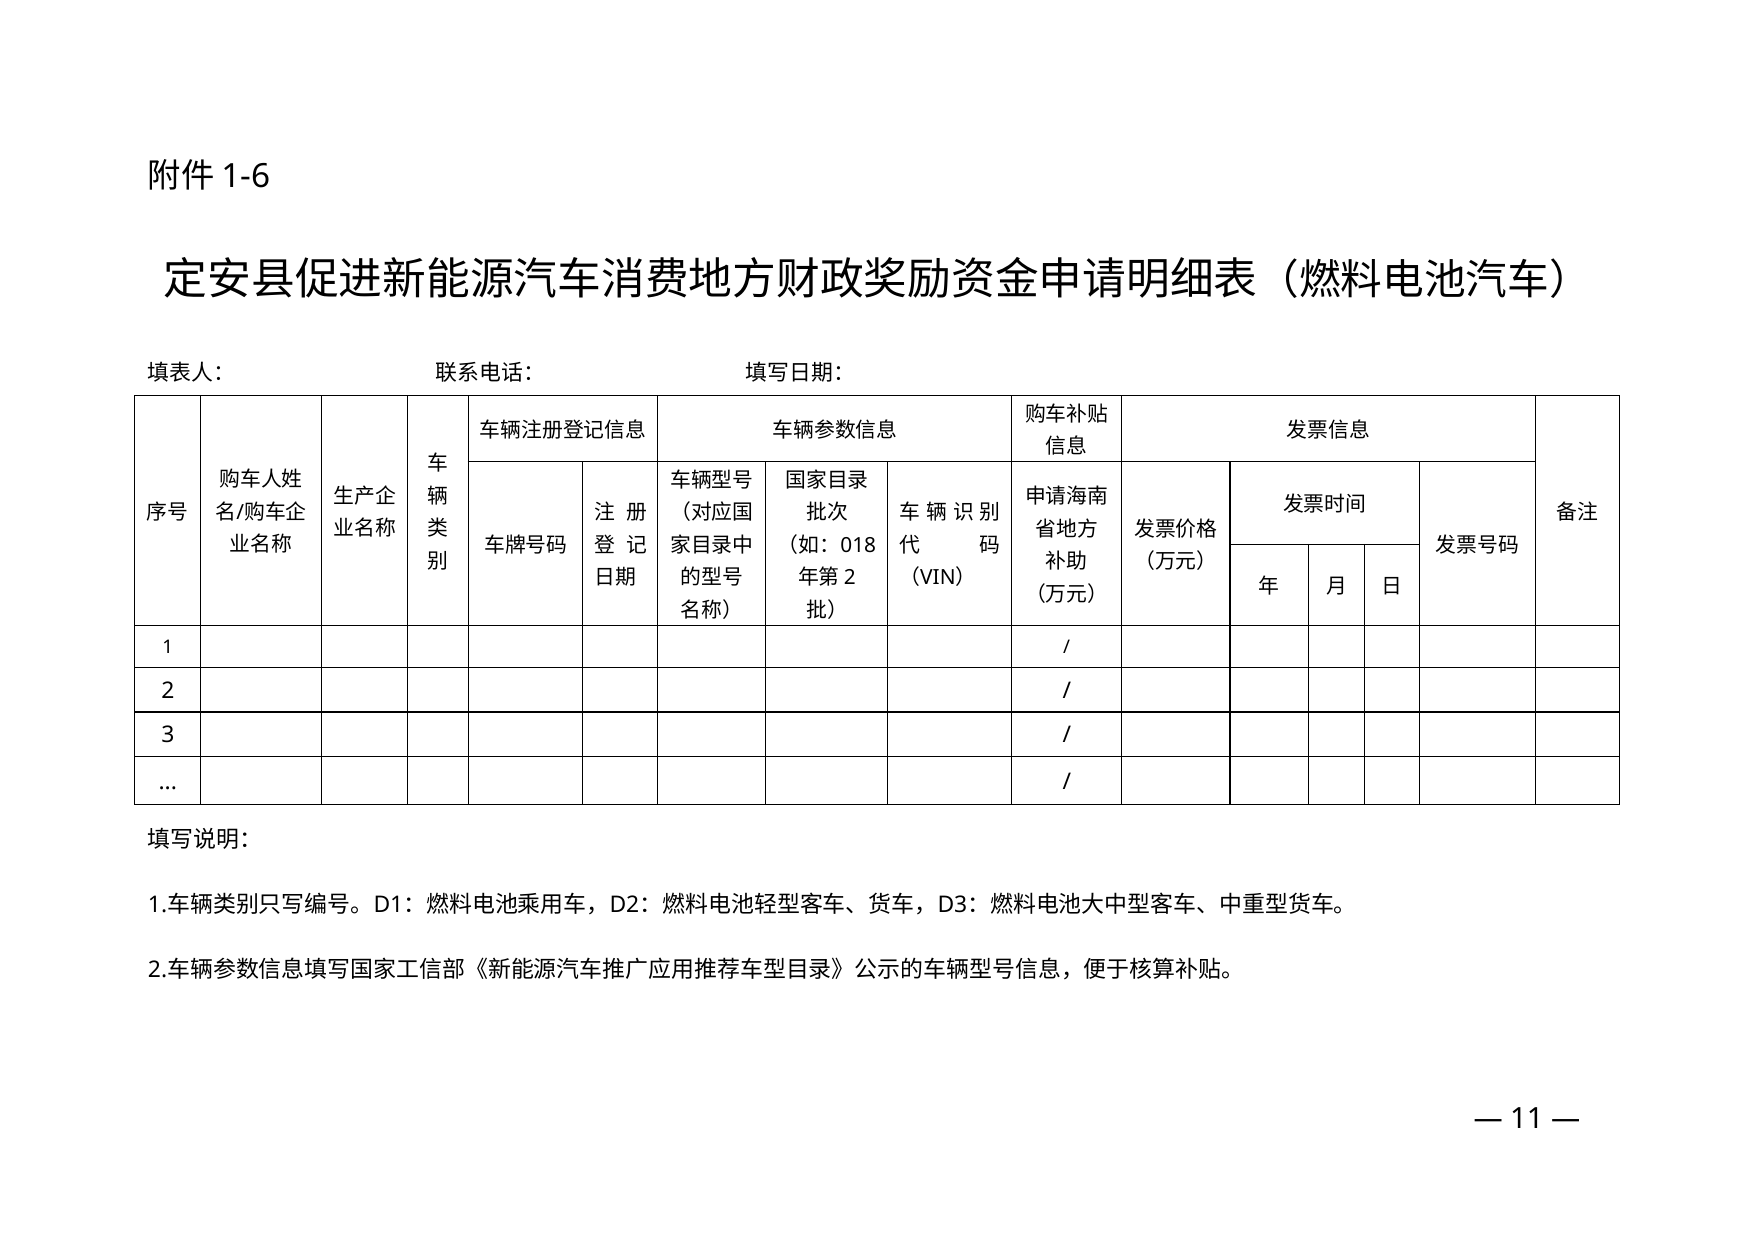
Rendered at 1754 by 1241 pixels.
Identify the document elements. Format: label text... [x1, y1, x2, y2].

table_cell [322, 626, 407, 667]
table_cell [1231, 757, 1308, 804]
table_cell [408, 713, 468, 756]
table_cell [1365, 668, 1419, 711]
table_header 序号 [135, 396, 200, 624]
table_cell [1536, 626, 1619, 667]
text 1.车辆类别只写编号。D1：燃料电池乘用车，D2：燃料电池轻型客车、货车，D3：燃料电池大中型客车、中重型货车。 [148, 870, 1606, 935]
table_cell [322, 757, 407, 804]
table_cell 车牌号码 [469, 462, 582, 624]
table_cell [201, 626, 321, 667]
table_cell / [1012, 757, 1121, 804]
table_cell ... [135, 757, 200, 804]
table_cell 日 [1365, 545, 1419, 624]
table_header 备注 [1536, 396, 1619, 624]
table_cell [1420, 713, 1535, 756]
table_cell [1231, 626, 1308, 667]
table_cell [1122, 668, 1229, 711]
table_cell [888, 757, 1011, 804]
table_header 车辆参数信息 [658, 396, 1011, 461]
text 附件1-6 [148, 149, 1606, 197]
table_cell 申请海南省地方 补助 （万元） [1012, 462, 1121, 624]
table_cell 月 [1309, 545, 1364, 624]
table_cell [469, 713, 582, 756]
table_cell [1231, 713, 1308, 756]
table_cell 注册登记日期 [583, 462, 657, 624]
table_cell [888, 626, 1011, 667]
table_cell 3 [135, 713, 200, 756]
table_cell [583, 757, 657, 804]
table_cell [408, 668, 468, 711]
table_cell [408, 626, 468, 667]
table_cell [322, 668, 407, 711]
table_cell [658, 713, 765, 756]
table_cell [1420, 757, 1535, 804]
table_cell [766, 626, 887, 667]
table_cell [1420, 626, 1535, 667]
table_cell [1309, 757, 1364, 804]
table_cell [583, 626, 657, 667]
table_cell [1309, 626, 1364, 667]
table_cell 年 [1231, 545, 1308, 624]
table_header 购车补贴信息 [1012, 396, 1121, 461]
table_cell [583, 668, 657, 711]
table_cell 发票价格（万元） [1122, 462, 1229, 624]
table_cell [469, 757, 582, 804]
table_header 车辆类别 [408, 396, 468, 624]
table_cell [658, 668, 765, 711]
table_cell [1536, 713, 1619, 756]
table_cell [888, 713, 1011, 756]
table_cell 1 [135, 626, 200, 667]
text 2.车辆参数信息填写国家工信部《新能源汽车推广应用推荐车型目录》公示的车辆型号信息，便于核算补贴。 [148, 935, 1539, 1000]
table_cell / [1012, 713, 1121, 756]
table_cell [1365, 626, 1419, 667]
table_cell [766, 757, 887, 804]
table_cell [469, 668, 582, 711]
table_cell [658, 757, 765, 804]
text 填写说明： [148, 805, 1606, 870]
table_cell 发票号码 [1420, 462, 1535, 624]
table_cell [201, 757, 321, 804]
table_cell [766, 713, 887, 756]
table_cell [1536, 668, 1619, 711]
table_cell [1231, 668, 1308, 711]
table_cell [583, 713, 657, 756]
table_cell [201, 668, 321, 711]
table_header 生产企业名称 [322, 396, 407, 624]
table_cell 发票时间 [1231, 462, 1419, 544]
text 定安县促进新能源汽车消费地方财政奖励资金申请明细表（燃料电池汽车） [148, 243, 1606, 308]
table_cell [1420, 668, 1535, 711]
table_cell 车辆识别代码（VIN） [888, 462, 1011, 624]
table_cell [201, 713, 321, 756]
table_header 车辆注册登记信息 [469, 396, 657, 461]
table_cell / [1012, 668, 1121, 711]
table_cell [888, 668, 1011, 711]
text 填表人： 联系电话： 填写日期： [148, 355, 1606, 387]
table_cell 国家目录批次（如：018年第2批） [766, 462, 887, 624]
table_cell [322, 713, 407, 756]
table_header 购车人姓名/购车企业名称 [201, 396, 321, 624]
table_cell [1536, 757, 1619, 804]
table_cell [1365, 713, 1419, 756]
table_cell [1365, 757, 1419, 804]
table_cell [1309, 713, 1364, 756]
table_header 发票信息 [1122, 396, 1535, 461]
table_cell [1122, 713, 1229, 756]
table_cell [658, 626, 765, 667]
table_cell 车辆型号（对应国家目录中的型号 名称） [658, 462, 765, 624]
table_cell [1122, 757, 1229, 804]
table_cell [766, 668, 887, 711]
table_cell / [1012, 626, 1121, 667]
table_cell [408, 757, 468, 804]
table_cell [469, 626, 582, 667]
table_cell [1309, 668, 1364, 711]
table_cell 2 [135, 668, 200, 711]
table_cell [1122, 626, 1229, 667]
